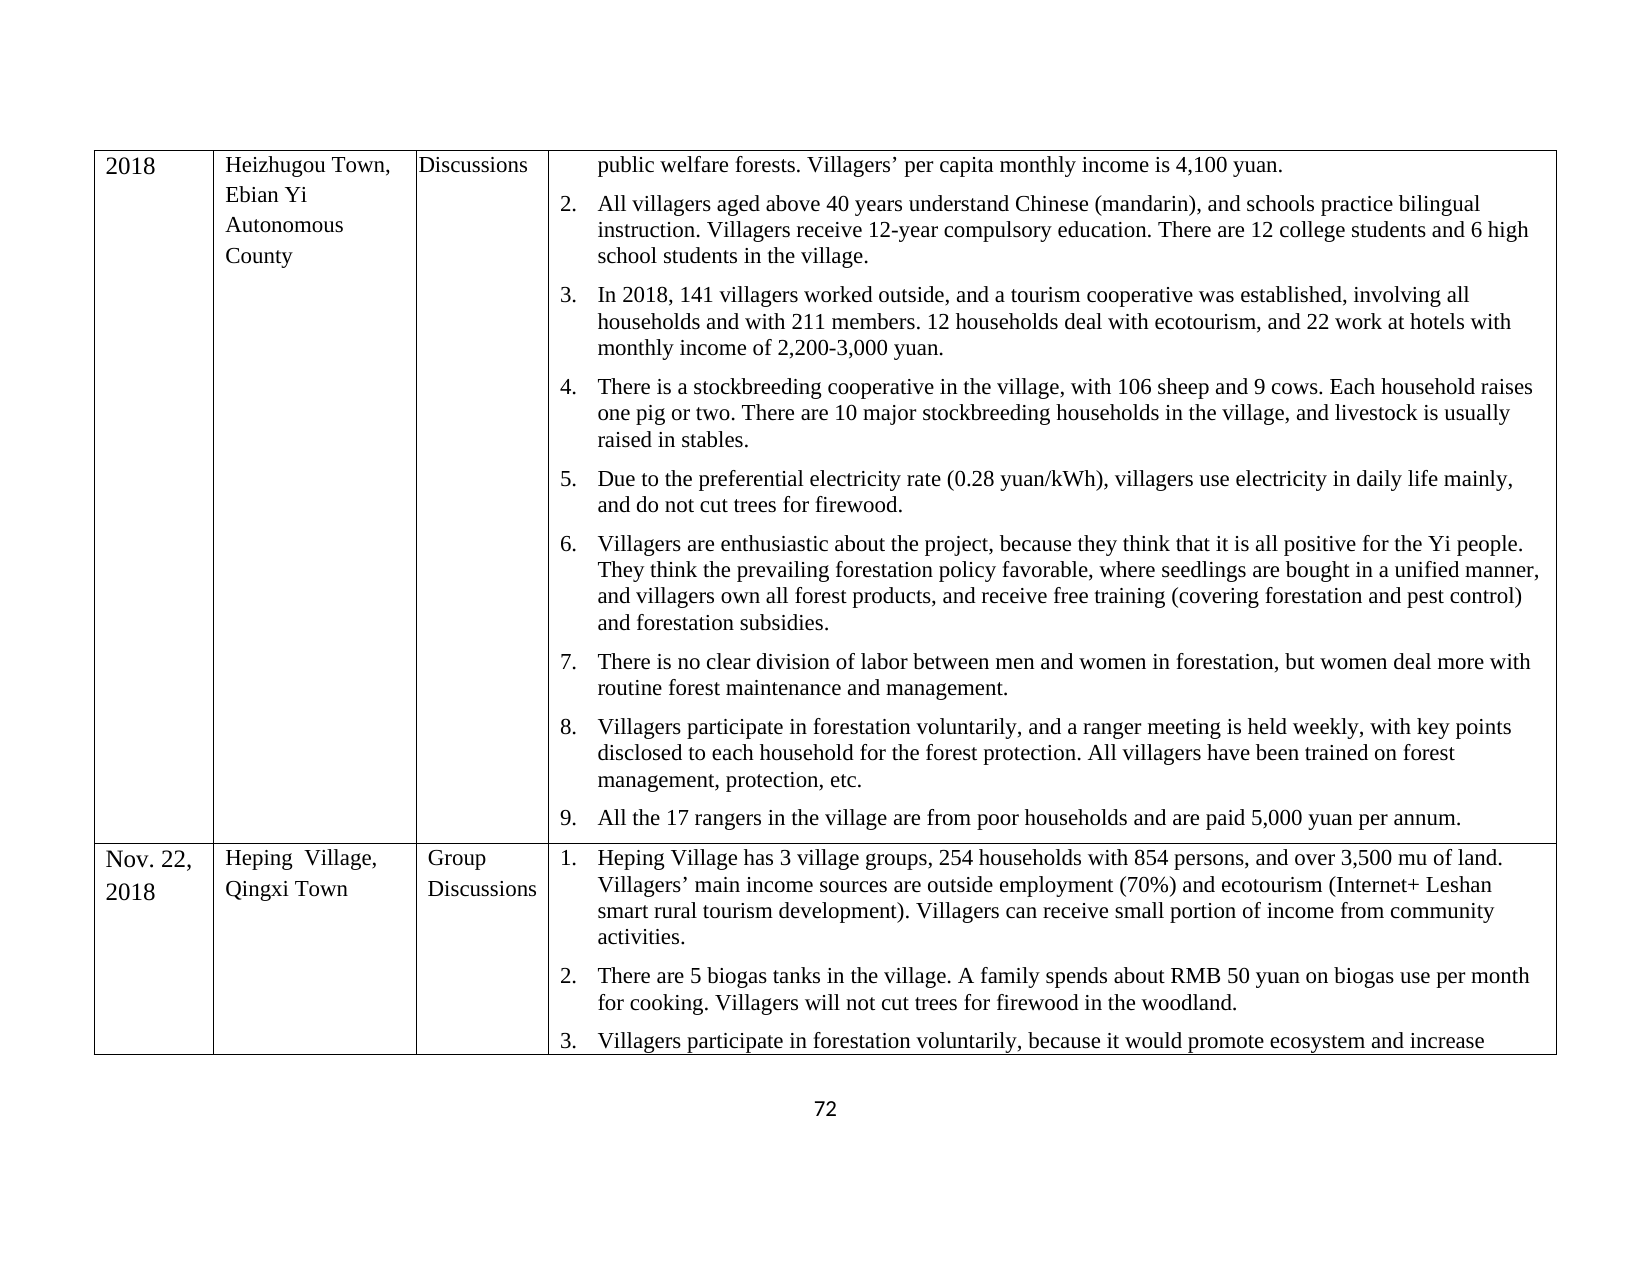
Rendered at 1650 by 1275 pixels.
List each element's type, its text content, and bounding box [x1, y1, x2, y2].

table_cell Group Discussions [417, 151, 548, 843]
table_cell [549, 151, 1556, 843]
table_cell Group Discussions [417, 844, 548, 1054]
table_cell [549, 844, 1556, 1054]
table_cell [214, 844, 416, 1054]
table_cell Nov. 22, 2018 [95, 844, 213, 1054]
table_cell Nov. 21, 2018 [95, 151, 213, 843]
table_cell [214, 151, 416, 843]
